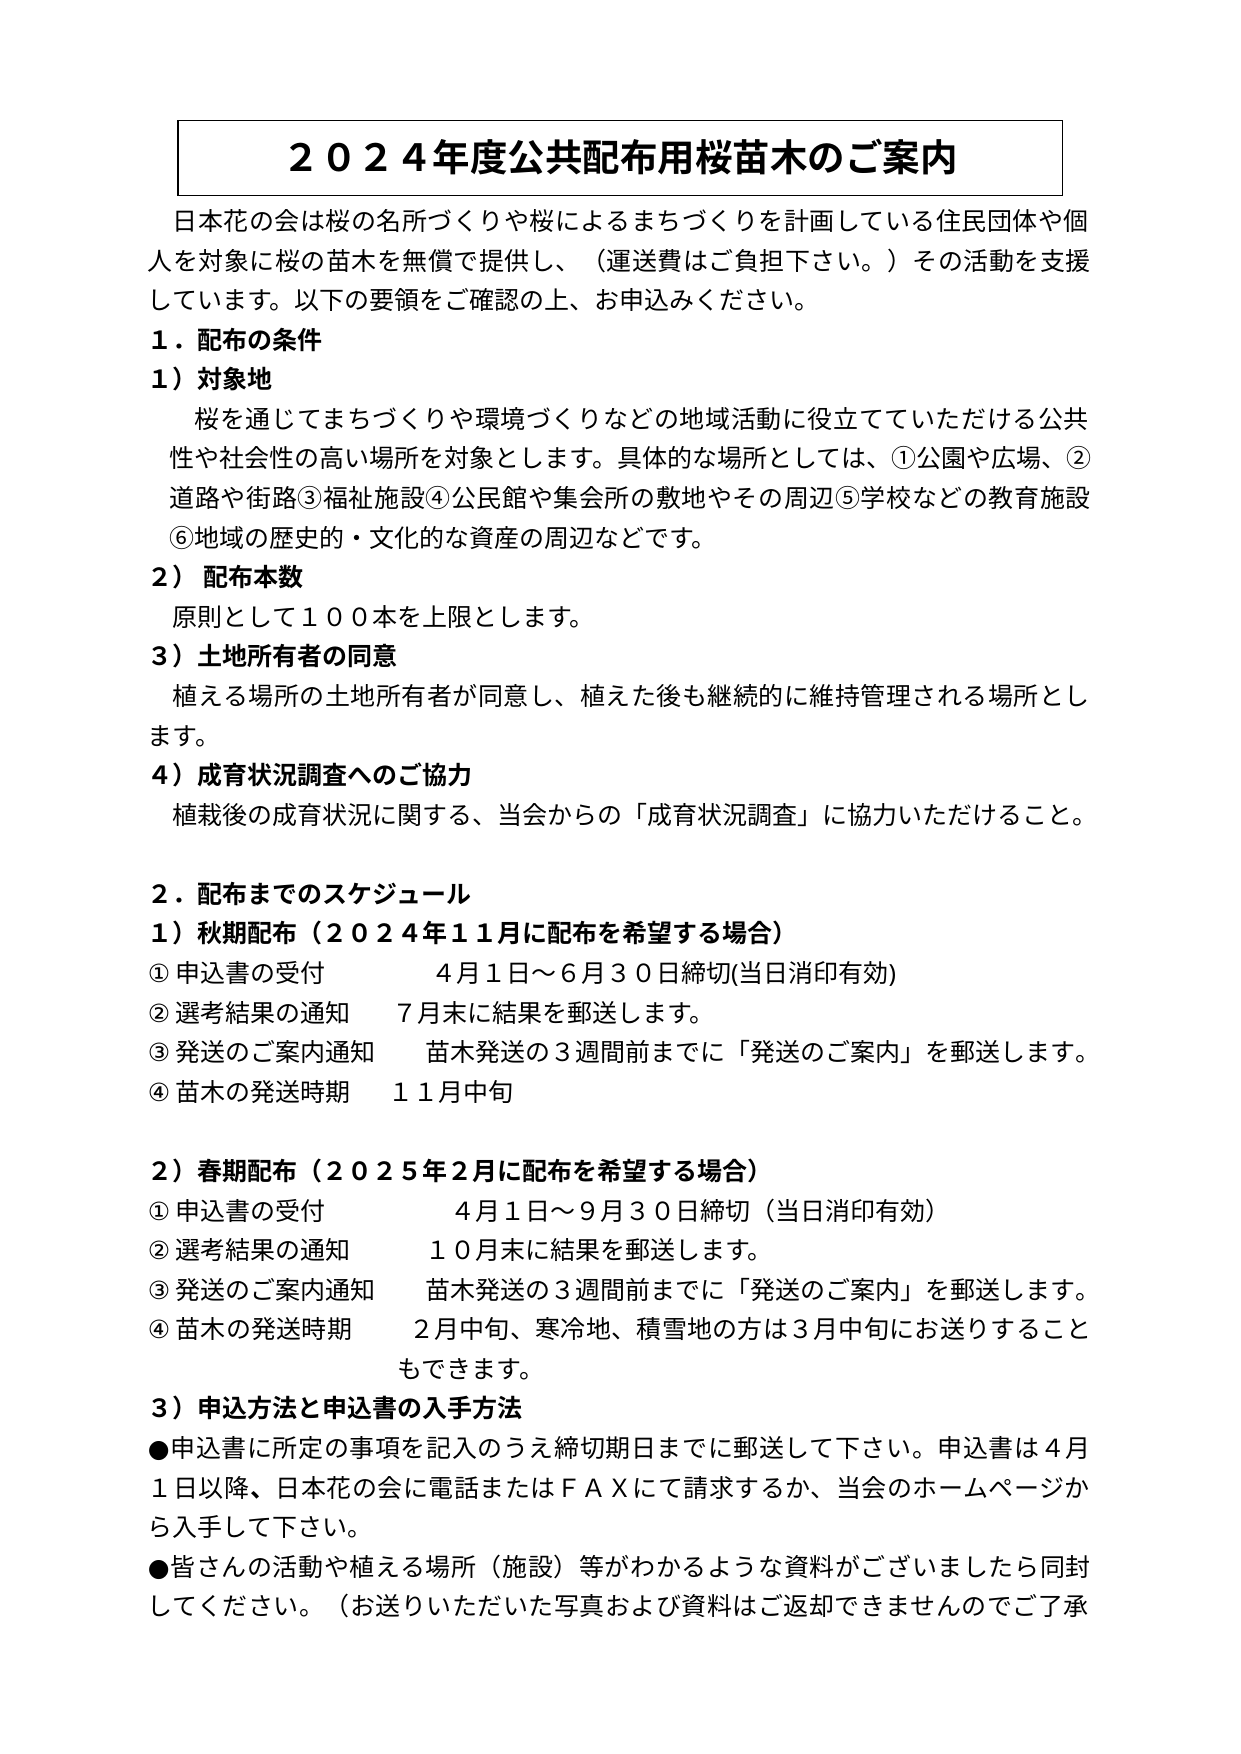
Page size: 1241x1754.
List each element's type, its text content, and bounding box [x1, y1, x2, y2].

text ２）春期配布（２０２５年２月に配布を希望する場合） [148, 1149, 1092, 1188]
text ②選考結果の通知 １０月末に結果を郵送します。 [148, 1228, 1092, 1267]
text １．配布の条件 [148, 317, 1092, 357]
text ３）土地所有者の同意 [148, 634, 1092, 674]
text ２．配布までのスケジュール [148, 872, 1092, 911]
text ４）成育状況調査へのご協力 [148, 753, 1092, 792]
text ④苗木の発送時期 １１月中旬 [148, 1069, 1092, 1109]
text ①申込書の受付 ４月１日～９月３０日締切（当日消印有効） [148, 1188, 1092, 1228]
text 植える場所の土地所有者が同意し、植えた後も継続的に維持管理される場所とします。 [148, 674, 1092, 753]
text ②選考結果の通知 ７月末に結果を郵送します。 [148, 990, 1092, 1030]
text ２） 配布本数 [148, 555, 1092, 594]
text ①申込書の受付 ４月１日～６月３０日締切(当日消印有効) [148, 951, 1092, 990]
text １）対象地 [148, 357, 1092, 397]
text 日本花の会は桜の名所づくりや桜によるまちづくりを計画している住民団体や個人を対象に桜の苗木を無償で提供し、（運送費はご負担下さい。）その活動を支援しています。以下の要領をご確認の上、お申込みください。 [148, 149, 1092, 317]
text ③発送のご案内通知 苗木発送の３週間前までに「発送のご案内」を郵送します。 [148, 1267, 1092, 1307]
text ③発送のご案内通知 苗木発送の３週間前までに「発送のご案内」を郵送します。 [148, 1030, 1092, 1069]
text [148, 1544, 1092, 1624]
text ●申込書に所定の事項を記入のうえ締切期日までに郵送して下さい。申込書は４月１日以降、日本花の会に電話またはＦＡＸにて請求するか、当会のホームページから入手して下さい。 [148, 1426, 1092, 1544]
text 桜を通じてまちづくりや環境づくりなどの地域活動に役立てていただける公共性や社会性の高い場所を対象とします。具体的な場所としては、①公園や広場、②道路や街路③福祉施設④公民館や集会所の敷地やその周辺⑤学校などの教育施設⑥地域の歴史的・文化的な資産の周辺などです。 [169, 397, 1092, 555]
text ④苗木の発送時期 ２月中旬、寒冷地、積雪地の方は３月中旬にお送りすることもできます。 [148, 1307, 1092, 1386]
text 原則として１００本を上限とします。 [148, 594, 1092, 634]
text ３）申込方法と申込書の入手方法 [148, 1386, 1092, 1426]
text １）秋期配布（２０２４年１１月に配布を希望する場合） [148, 911, 1092, 951]
text 植栽後の成育状況に関する、当会からの「成育状況調査」に協力いただけること。 [148, 792, 1092, 832]
